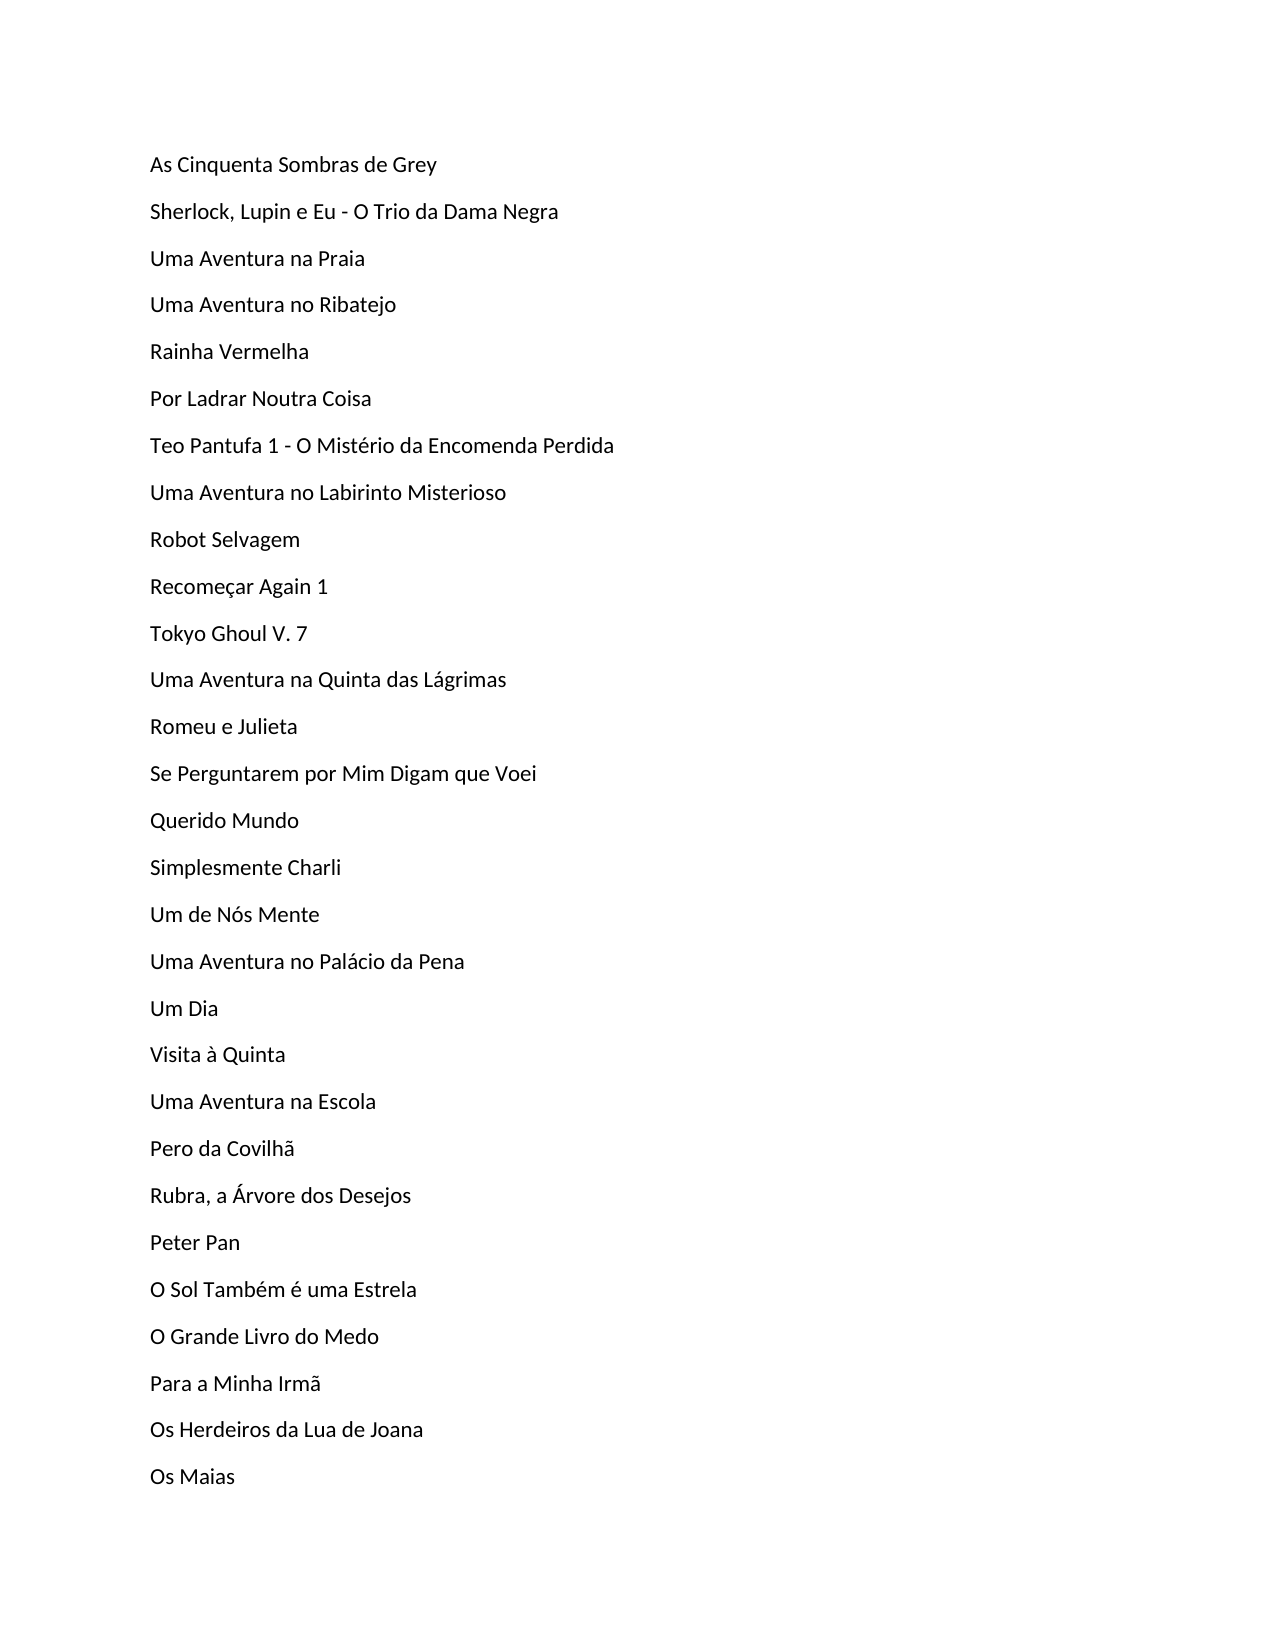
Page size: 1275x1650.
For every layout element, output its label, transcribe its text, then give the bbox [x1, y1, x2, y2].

text Uma Aventura na Praia [150, 244, 1125, 272]
text As Cinquenta Sombras de Grey [150, 150, 1125, 178]
text Querido Mundo [150, 806, 1125, 834]
text Uma Aventura na Quinta das Lágrimas [150, 666, 1125, 694]
text Romeu e Julieta [150, 712, 1125, 741]
text Tokyo Ghoul V. 7 [150, 619, 1125, 647]
text Uma Aventura na Escola [150, 1087, 1125, 1116]
text Se Perguntarem por Mim Digam que Voei [150, 759, 1125, 787]
text Uma Aventura no Ribatejo [150, 291, 1125, 319]
text Peter Pan [150, 1228, 1125, 1256]
text Para a Minha Irmã [150, 1369, 1125, 1397]
text Os Maias [150, 1462, 1125, 1491]
text Rainha Vermelha [150, 337, 1125, 366]
text Um Dia [150, 994, 1125, 1022]
text Uma Aventura no Labirinto Misterioso [150, 478, 1125, 506]
text Sherlock, Lupin e Eu - O Trio da Dama Negra [150, 197, 1125, 225]
text Rubra, a Árvore dos Desejos [150, 1181, 1125, 1209]
text Uma Aventura no Palácio da Pena [150, 947, 1125, 975]
text O Grande Livro do Medo [150, 1322, 1125, 1350]
text Simplesmente Charli [150, 853, 1125, 881]
text O Sol Também é uma Estrela [150, 1275, 1125, 1303]
text Recomeçar Again 1 [150, 572, 1125, 600]
text Os Herdeiros da Lua de Joana [150, 1416, 1125, 1444]
text Pero da Covilhã [150, 1134, 1125, 1162]
text Visita à Quinta [150, 1041, 1125, 1069]
text Um de Nós Mente [150, 900, 1125, 928]
text Teo Pantufa 1 - O Mistério da Encomenda Perdida [150, 431, 1125, 459]
text Por Ladrar Noutra Coisa [150, 384, 1125, 412]
text Robot Selvagem [150, 525, 1125, 553]
